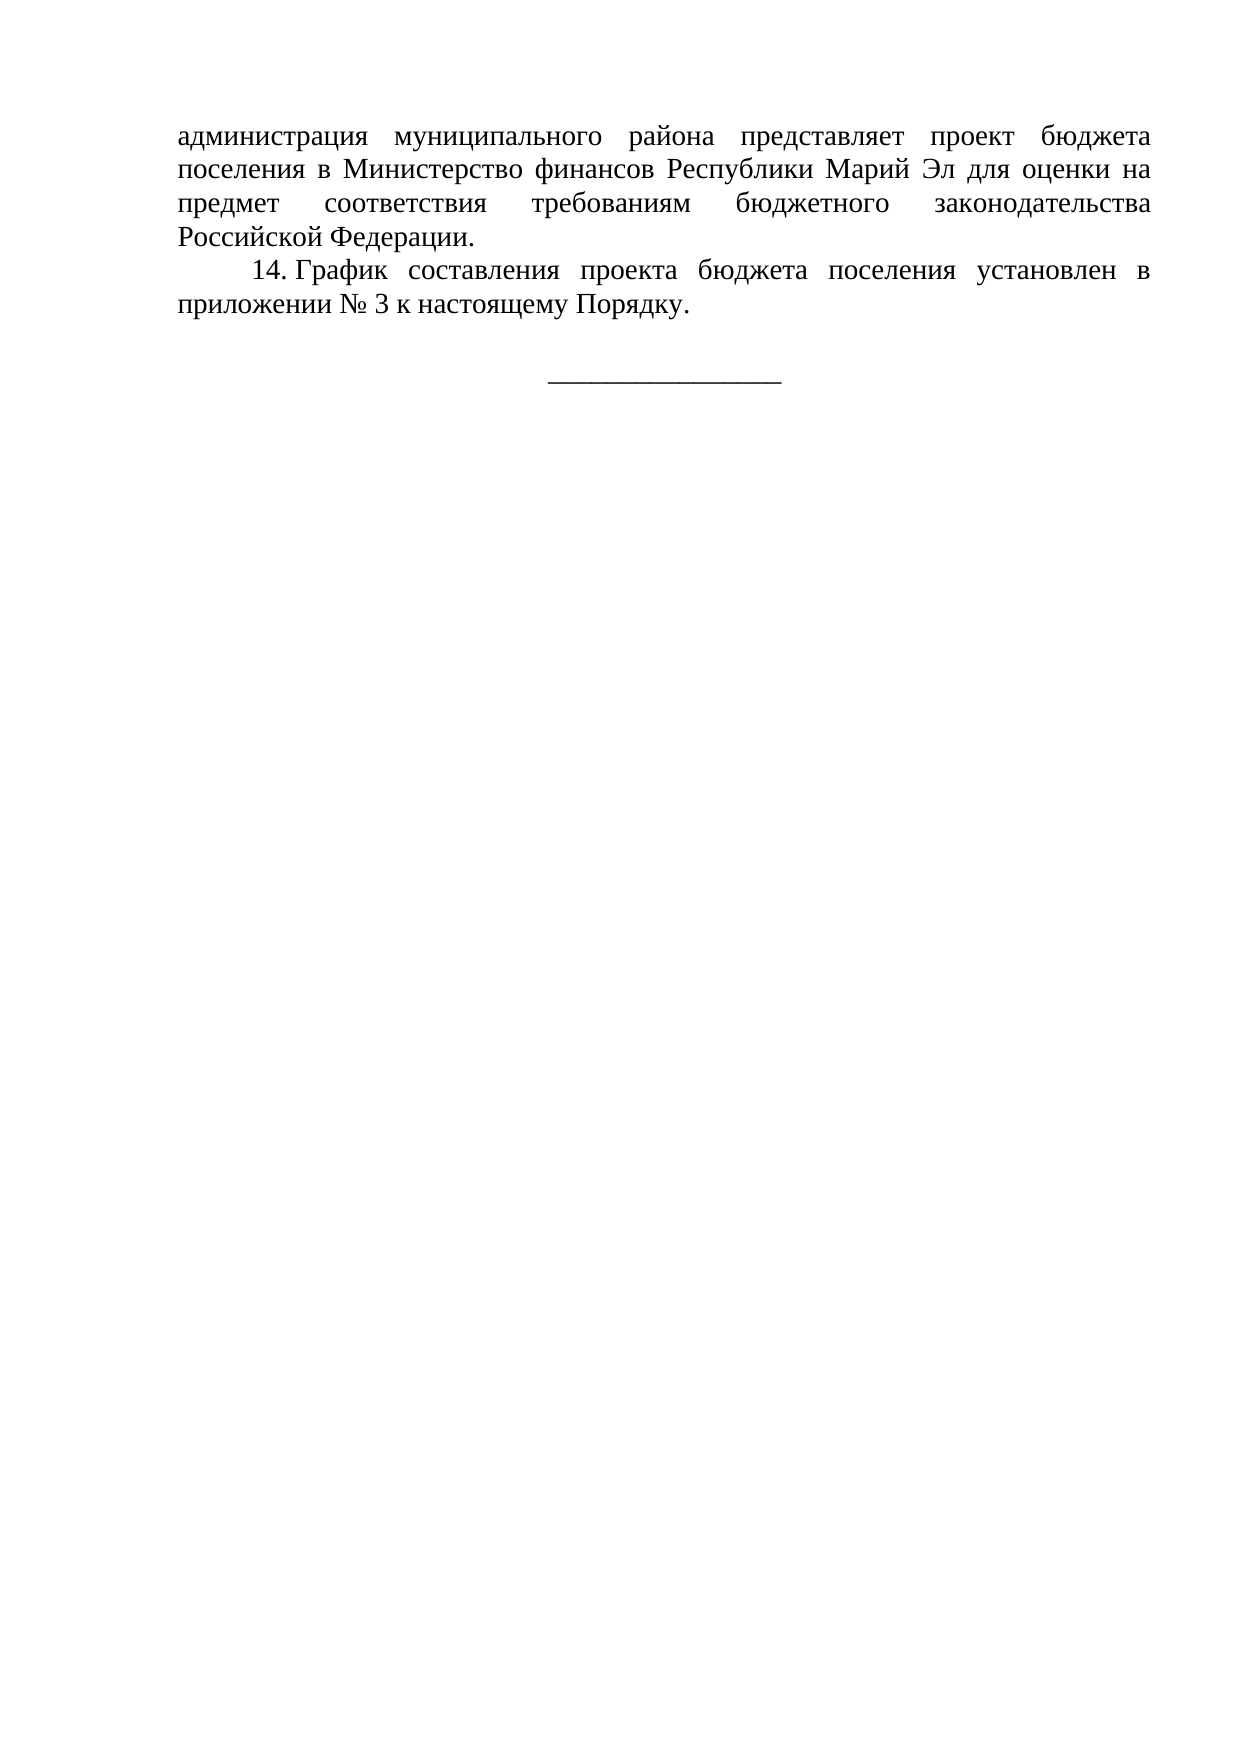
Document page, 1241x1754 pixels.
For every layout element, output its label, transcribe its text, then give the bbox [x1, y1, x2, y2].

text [177, 118, 1152, 252]
text 14. График составления проекта бюджета поселения установлен в приложении № 3 к настоящему Порядку. [177, 252, 1152, 319]
title ________________ [177, 353, 1152, 386]
